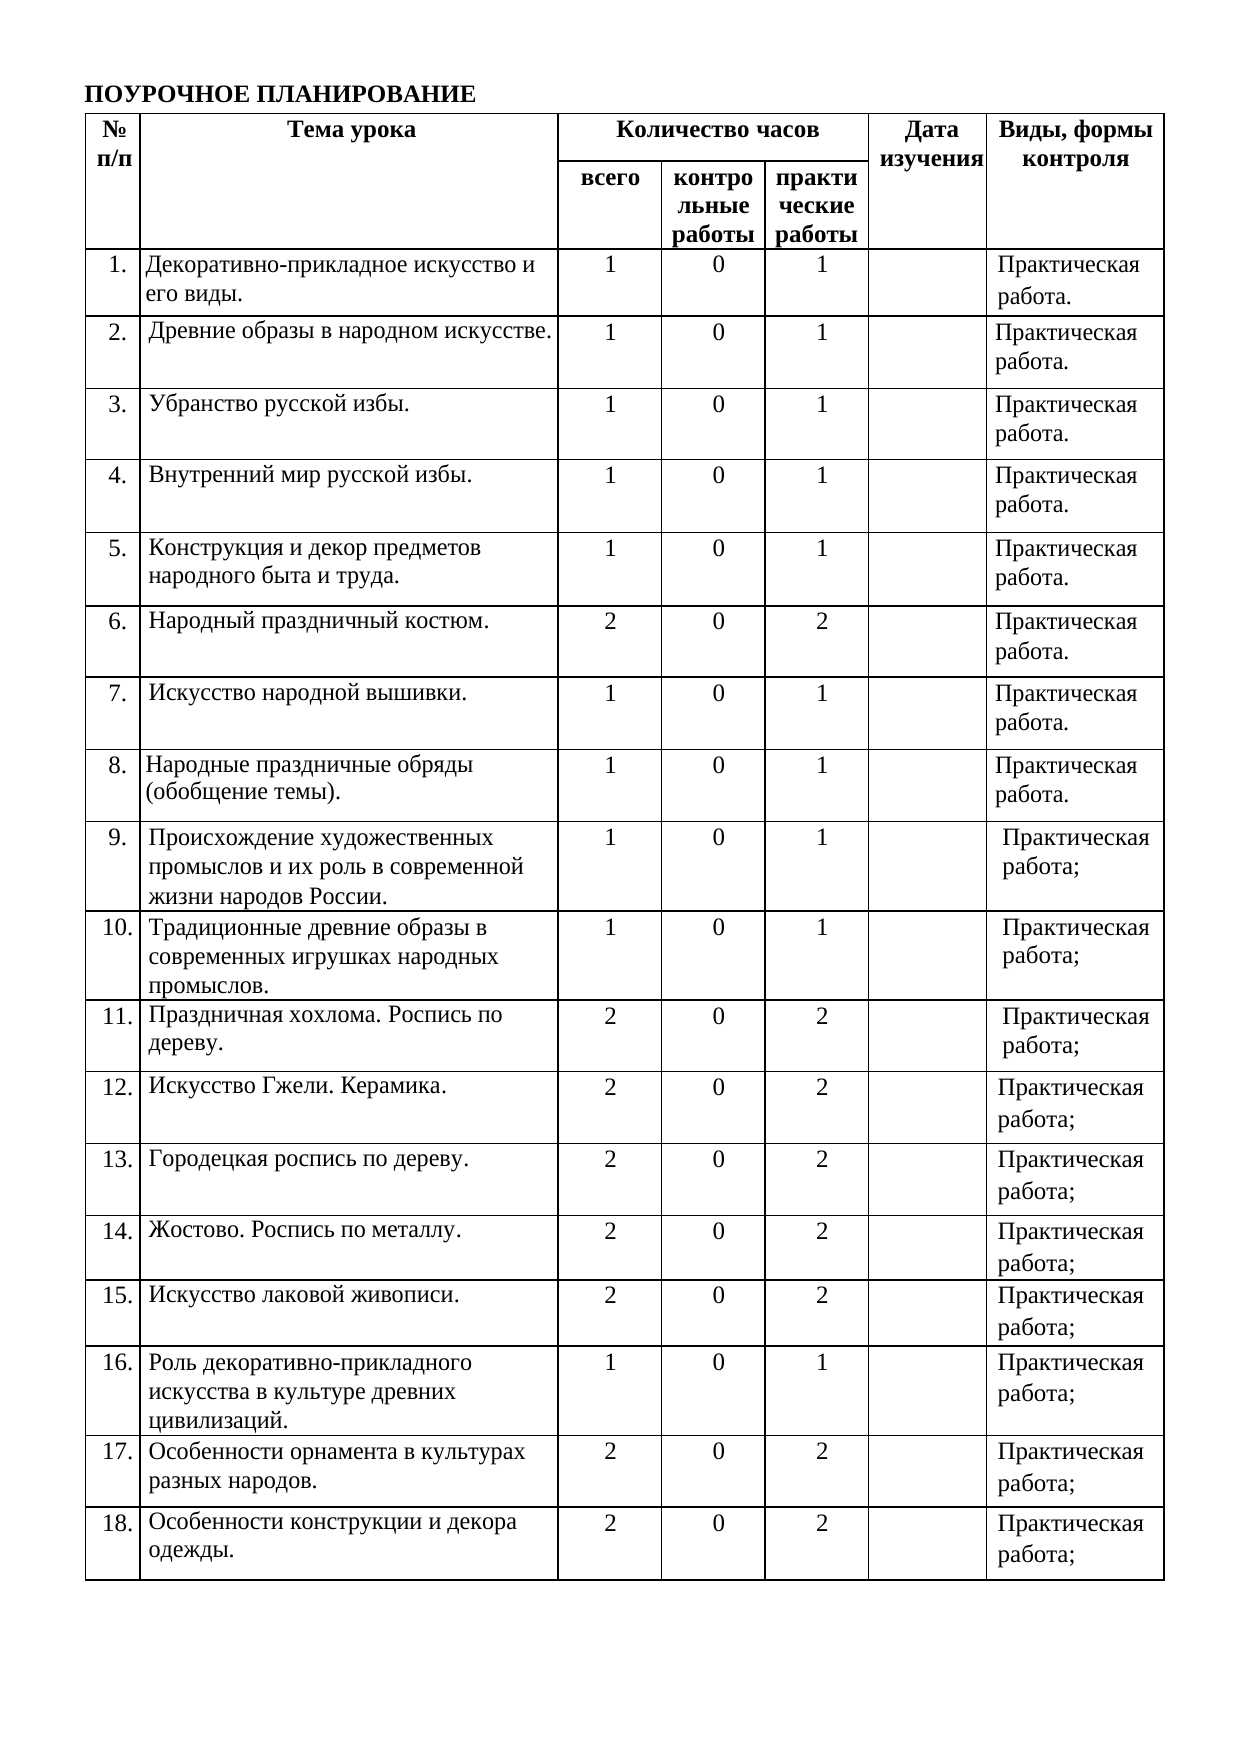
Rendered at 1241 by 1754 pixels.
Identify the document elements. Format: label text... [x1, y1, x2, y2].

table_cell [869, 1144, 986, 1214]
table_cell Практическая работа. [987, 317, 1163, 388]
table_cell 3. [86, 389, 139, 458]
table_cell 1 [559, 678, 661, 749]
table_cell [869, 1072, 986, 1143]
table_cell Практическая работа; [987, 1281, 1163, 1345]
table_cell 0 [662, 1508, 764, 1579]
table_cell 0 [662, 1436, 764, 1506]
table_cell Практическая работа. [987, 389, 1163, 458]
table_cell 1 [559, 912, 661, 999]
table_cell Городецкая роспись по дереву. [141, 1144, 557, 1214]
table_cell 1 [559, 1347, 661, 1435]
table_cell 2 [766, 1216, 868, 1279]
table_cell Древние образы в народном искусстве. [141, 317, 557, 388]
table_cell Практическая работа; [987, 1144, 1163, 1214]
table_cell 0 [662, 1281, 764, 1345]
table_cell 0 [662, 389, 764, 458]
table_cell 1 [559, 389, 661, 458]
table_cell [869, 750, 986, 821]
table_cell 1 [766, 460, 868, 532]
table_cell 7. [86, 678, 139, 749]
table_cell практические работы [766, 162, 868, 248]
table_cell 0 [662, 912, 764, 999]
table_cell 0 [662, 460, 764, 532]
table_cell 2 [559, 1144, 661, 1214]
table_cell 1 [559, 822, 661, 910]
table_cell Искусство Гжели. Керамика. [141, 1072, 557, 1143]
table_cell 6. [86, 607, 139, 676]
table_cell Убранство русской избы. [141, 389, 557, 458]
table_cell 0 [662, 250, 764, 315]
table_cell 0 [662, 1072, 764, 1143]
table_cell 14. [86, 1216, 139, 1279]
table_cell Происхождение художественных промыслов и их роль в современной жизни народов России. [141, 822, 557, 910]
table_cell Праздничная хохлома. ​Роспись по дереву. [141, 1001, 557, 1071]
table_cell Практическая работа; [987, 1216, 1163, 1279]
table_cell всего [559, 162, 661, 248]
table_cell Практическая работа; [987, 1436, 1163, 1506]
table_cell [869, 822, 986, 910]
table_cell Практическая работа. [987, 607, 1163, 676]
table_cell Внутренний мир русской избы. [141, 460, 557, 532]
table_cell 15. [86, 1281, 139, 1345]
table_cell [869, 1281, 986, 1345]
table_cell Особенности конструкции и декора одежды. [141, 1508, 557, 1579]
table_cell Роль декоративно-прикладного искусства в культуре древних цивилизаций. [141, 1347, 557, 1435]
table_cell Практическая работа; [987, 822, 1163, 910]
table_cell 1 [559, 533, 661, 605]
table_cell 0 [662, 317, 764, 388]
table_cell 1 [559, 460, 661, 532]
table_cell Жостово. Роспись по металлу. [141, 1216, 557, 1279]
table_cell [869, 607, 986, 676]
table_cell 1 [766, 389, 868, 458]
table_cell 0 [662, 750, 764, 821]
table_cell 2 [766, 1436, 868, 1506]
table_cell 4. [86, 460, 139, 532]
subtitle ПОУРОЧНОЕ ПЛАНИРОВАНИЕ [84, 79, 1163, 108]
table_cell 2 [766, 1001, 868, 1071]
table_cell 18. [86, 1508, 139, 1579]
table_cell Искусство лаковой живописи. [141, 1281, 557, 1345]
table_cell 11. [86, 1001, 139, 1071]
table_cell 8. [86, 750, 139, 821]
table_cell 2 [766, 1281, 868, 1345]
table_cell Практическая работа; [987, 1347, 1163, 1435]
table_cell 0 [662, 822, 764, 910]
table_cell 0 [662, 533, 764, 605]
table_cell [869, 678, 986, 749]
table_cell 0 [662, 678, 764, 749]
table_cell 1 [766, 912, 868, 999]
table_cell 10. [86, 912, 139, 999]
table_cell 0 [662, 1216, 764, 1279]
table_cell Практическая работа; [987, 1072, 1163, 1143]
table_cell Особенности орнамента в культурах разных народов. [141, 1436, 557, 1506]
table_cell 1 [766, 822, 868, 910]
table_cell [869, 1216, 986, 1279]
table_cell 1. [86, 250, 139, 315]
table_cell [869, 460, 986, 532]
table_cell [869, 533, 986, 605]
table_cell 2 [766, 1508, 868, 1579]
table_cell Практическая работа; [987, 1001, 1163, 1071]
table_cell 0 [662, 1347, 764, 1435]
table_cell 0 [662, 607, 764, 676]
table_header Дата изучения [869, 114, 986, 248]
table_cell Практическая работа. [987, 678, 1163, 749]
table_cell [869, 389, 986, 458]
table_cell Практическая работа. [987, 250, 1163, 315]
table_header Тема урока [141, 114, 557, 248]
table_cell 2 [559, 607, 661, 676]
table_cell [869, 1508, 986, 1579]
table_cell 2. [86, 317, 139, 388]
table_cell 2 [559, 1508, 661, 1579]
table_cell Практическая работа. [987, 750, 1163, 821]
table_cell [869, 912, 986, 999]
table_cell 1 [766, 750, 868, 821]
table_cell 9. [86, 822, 139, 910]
table_cell 1 [559, 250, 661, 315]
table_cell 1 [766, 1347, 868, 1435]
table_cell 1 [766, 533, 868, 605]
table_cell 16. [86, 1347, 139, 1435]
table_cell 1 [766, 678, 868, 749]
table_cell 2 [559, 1001, 661, 1071]
table_header № п/п [86, 114, 139, 248]
table_cell 5. [86, 533, 139, 605]
table_cell 2 [766, 1144, 868, 1214]
table_cell [869, 250, 986, 315]
table_cell 17. [86, 1436, 139, 1506]
table_cell 1 [559, 317, 661, 388]
table_cell Конструкция и декор предметов народного быта и труда. [141, 533, 557, 605]
table_cell [869, 317, 986, 388]
table_header Виды, формы контроля [987, 114, 1163, 248]
table_cell 2 [559, 1216, 661, 1279]
table_cell 1 [766, 250, 868, 315]
table_cell 13. [86, 1144, 139, 1214]
table_cell Декоративно-прикладное искусство и его виды. [141, 250, 557, 315]
table_cell Практическая работа; [987, 912, 1163, 999]
table_cell Народные праздничные обряды (обобщение темы). [141, 750, 557, 821]
table_cell Искусство народной вышивки. [141, 678, 557, 749]
table_cell [869, 1436, 986, 1506]
table_cell 2 [559, 1281, 661, 1345]
table_cell 2 [766, 607, 868, 676]
table_cell Народный праздничный костюм. [141, 607, 557, 676]
table_cell Практическая работа. [987, 460, 1163, 532]
table_cell Практическая работа. [987, 533, 1163, 605]
table_cell 12. [86, 1072, 139, 1143]
table_cell [869, 1001, 986, 1071]
table_cell 2 [559, 1072, 661, 1143]
table_cell 2 [559, 1436, 661, 1506]
table_cell 1 [559, 750, 661, 821]
table_header Количество часов [559, 114, 868, 160]
table_cell 2 [766, 1072, 868, 1143]
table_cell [987, 1508, 1163, 1579]
table_cell контрольные работы [662, 162, 764, 248]
table_cell Традиционные древние образы в современных игрушках народных промыслов. [141, 912, 557, 999]
table_cell 1 [766, 317, 868, 388]
table_cell 0 [662, 1001, 764, 1071]
table_cell 0 [662, 1144, 764, 1214]
table_cell [869, 1347, 986, 1435]
